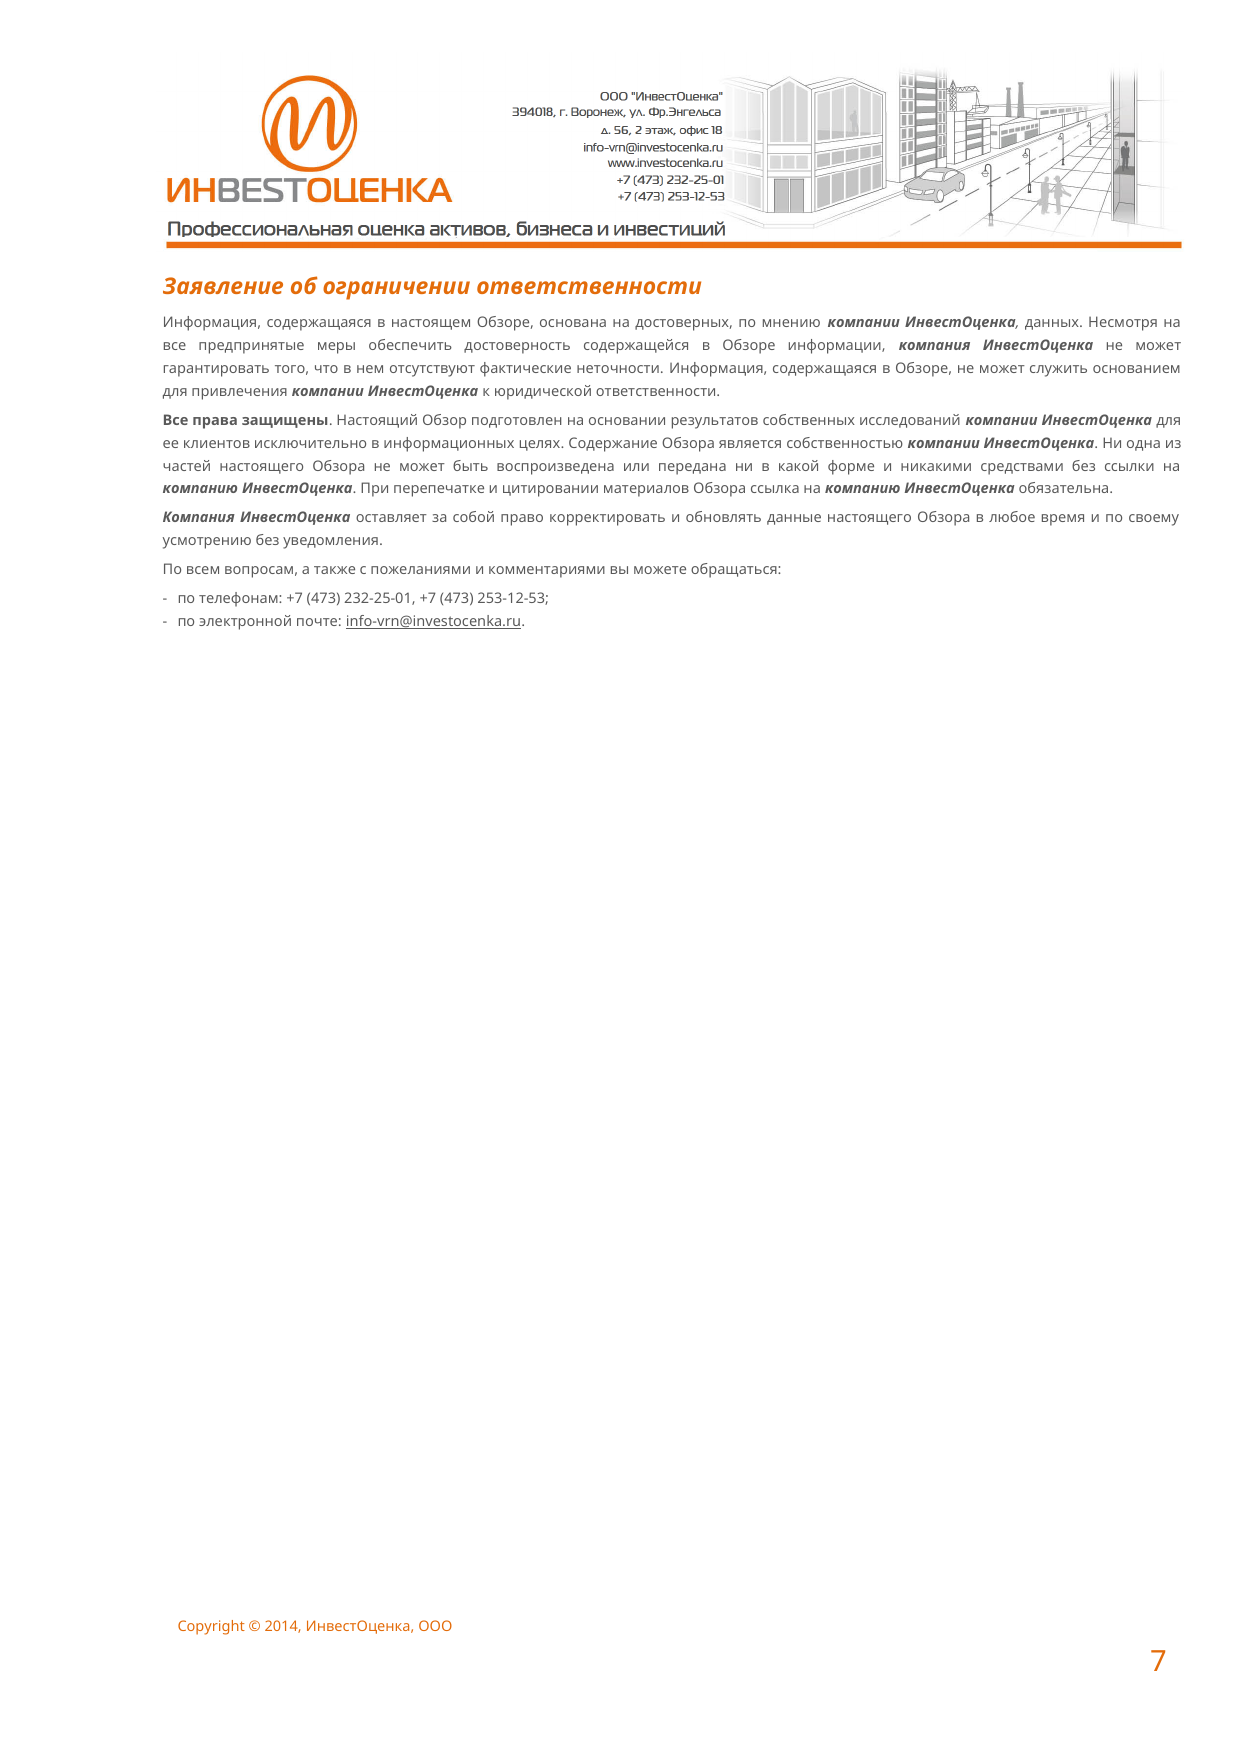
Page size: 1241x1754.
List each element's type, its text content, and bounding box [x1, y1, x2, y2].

picture [155, 52, 1185, 252]
text Информация, содержащаяся в настоящем Обзоре, основана на достоверных, по мнению компании ИнвестОценка, данных. Несмотря на все предпринятые меры обеспечить достоверность содержащейся в Обзоре информации, компания ИнвестОценка не может гарантировать того, что в нем отсутствуют фактические неточности. Информация, содержащаяся в Обзоре, не может служить основанием для привлечения компании ИнвестОценка к юридической ответственности. [162, 312, 1181, 401]
text По всем вопросам, а также с пожеланиями и комментариями вы можете обращаться: [162, 559, 1181, 579]
list по телефонам: +7 (473) 232-25-01, +7 (473) 253-12-53; [162, 588, 1181, 608]
text Все права защищены. Настоящий Обзор подготовлен на основании результатов собственных исследований компании ИнвестОценка для ее клиентов исключительно в информационных целях. Содержание Обзора является собственностью компании ИнвестОценка. Ни одна из частей настоящего Обзора не может быть воспроизведена или передана ни в какой форме и никакими средствами без ссылки на компанию ИнвестОценка. При перепечатке и цитировании материалов Обзора ссылка на компанию ИнвестОценка обязательна. [162, 410, 1181, 498]
text Заявление об ограничении ответственности [162, 270, 1181, 301]
list по электронной почте: info-vrn@investocenka.ru. [162, 611, 1181, 631]
text Компания ИнвестОценка оставляет за собой право корректировать и обновлять данные настоящего Обзора в любое время и по своему усмотрению без уведомления. [162, 507, 1181, 550]
